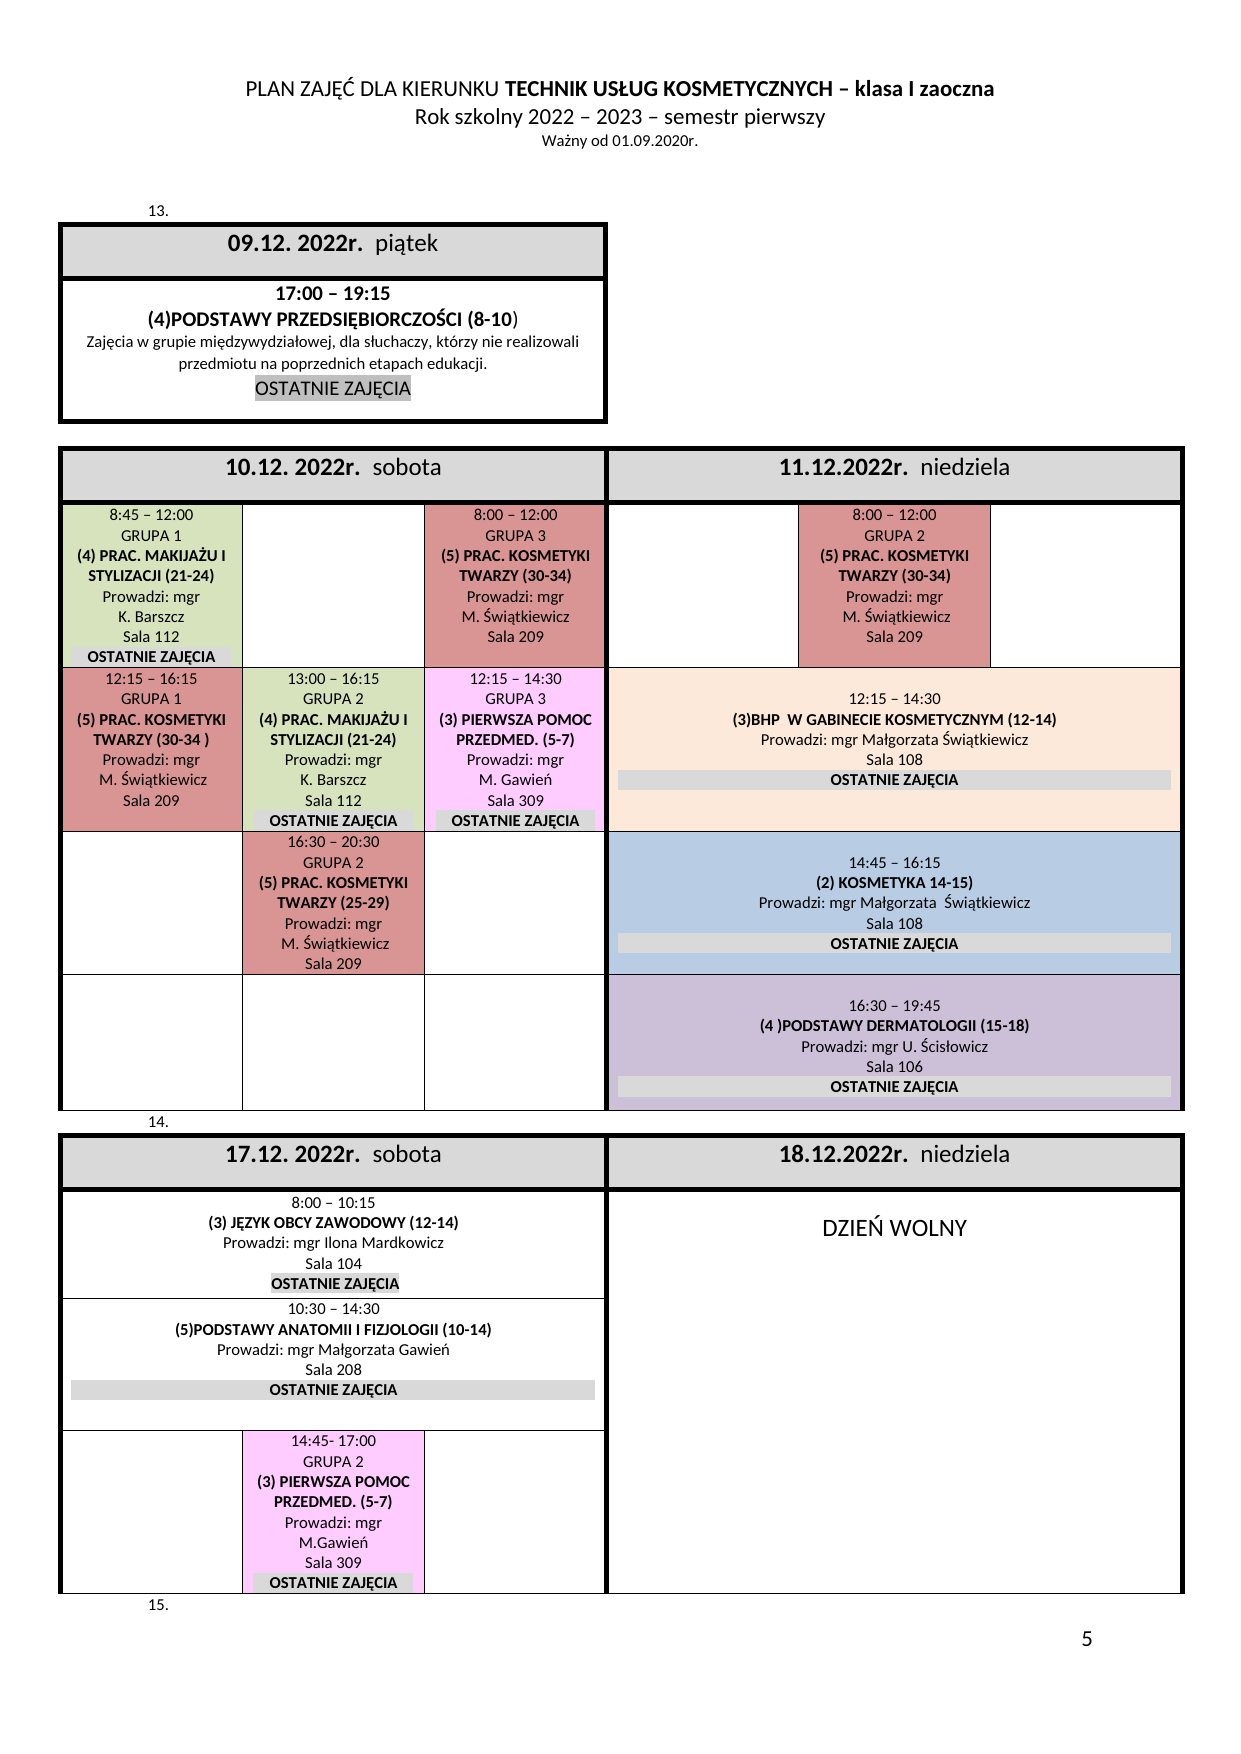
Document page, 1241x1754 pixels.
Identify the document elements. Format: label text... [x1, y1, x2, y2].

table_cell 13:00 – 16:15 GRUPA 2 (4) PRAC. MAKIJAŻU I STYLIZACJI (21-24) Prowadzi: mgr K. Barszcz Sala 112 OSTATNIE ZAJĘCIA [243, 668, 424, 831]
table_header 11.12.2022r. niedziela [609, 451, 1180, 500]
table_cell 16:30 – 19:45 (4 )PODSTAWY DERMATOLOGII (15-18) Prowadzi: mgr U. Ścisłowicz Sala 106 OSTATNIE ZAJĘCIA [609, 975, 1180, 1110]
table_cell [63, 832, 242, 974]
table_header 18.12.2022r. niedziela [609, 1138, 1180, 1187]
table_cell 8:45 – 12:00 GRUPA 1 (4) PRAC. MAKIJAŻU I STYLIZACJI (21-24) Prowadzi: mgr K. Barszcz Sala 112 OSTATNIE ZAJĘCIA [63, 505, 242, 667]
table_header 10.12. 2022r. sobota [63, 451, 604, 500]
text 15. [148, 1594, 1092, 1614]
text 14. [148, 1111, 1092, 1132]
table_header 09.12. 2022r. piątek [63, 227, 603, 276]
table_cell [243, 975, 424, 1110]
table_cell 16:30 – 20:30 GRUPA 2 (5) PRAC. KOSMETYKI TWARZY (25-29) Prowadzi: mgr M. Świątkiewicz Sala 209 [243, 832, 424, 974]
table_cell DZIEŃ WOLNY [609, 1192, 1180, 1593]
table_cell 12:15 – 16:15 GRUPA 1 (5) PRAC. KOSMETYKI TWARZY (30-34 ) Prowadzi: mgr M. Świątkiewicz Sala 209 [63, 668, 242, 831]
table_cell 12:15 – 14:30 (3)BHP W GABINECIE KOSMETYCZNYM (12-14) Prowadzi: mgr Małgorzata Świątkiewicz Sala 108 OSTATNIE ZAJĘCIA [609, 668, 1180, 831]
table_cell [991, 505, 1180, 667]
table_header 17.12. 2022r. sobota [63, 1138, 604, 1187]
table_cell 17:00 – 19:15 (4)PODSTAWY PRZEDSIĘBIORCZOŚCI (8-10) Zajęcia w grupie międzywydziałowej, dla słuchaczy, którzy nie realizowali przedmiotu na poprzednich etapach edukacji. OSTATNIE ZAJĘCIA [63, 281, 603, 419]
table_cell 10:30 – 14:30 (5)PODSTAWY ANATOMII I FIZJOLOGII (10-14) Prowadzi: mgr Małgorzata Gawień Sala 208 OSTATNIE ZAJĘCIA [63, 1299, 604, 1429]
table_cell [425, 975, 604, 1110]
table_cell 8:00 – 12:00 GRUPA 2 (5) PRAC. KOSMETYKI TWARZY (30-34) Prowadzi: mgr M. Świątkiewicz Sala 209 [799, 505, 990, 667]
table_cell 14:45 – 16:15 (2) KOSMETYKA 14-15) Prowadzi: mgr Małgorzata Świątkiewicz Sala 108 OSTATNIE ZAJĘCIA [609, 832, 1180, 974]
table_cell [63, 975, 242, 1110]
table_cell [243, 505, 424, 667]
table_cell [609, 505, 798, 667]
table_cell 8:00 – 12:00 GRUPA 3 (5) PRAC. KOSMETYKI TWARZY (30-34) Prowadzi: mgr M. Świątkiewicz Sala 209 [425, 505, 604, 667]
table_cell 12:15 – 14:30 GRUPA 3 (3) PIERWSZA POMOC PRZEDMED. (5-7) Prowadzi: mgr M. Gawień Sala 309 OSTATNIE ZAJĘCIA [425, 668, 604, 831]
text 13. [148, 200, 1092, 220]
table_cell [425, 832, 604, 974]
table_cell 8:00 – 10:15 (3) JĘZYK OBCY ZAWODOWY (12-14) Prowadzi: mgr Ilona Mardkowicz Sala 104 OSTATNIE ZAJĘCIA [63, 1192, 604, 1297]
table_cell 14:45- 17:00 GRUPA 2 (3) PIERWSZA POMOC PRZEDMED. (5-7) Prowadzi: mgr M.Gawień Sala 309 OSTATNIE ZAJĘCIA [243, 1431, 424, 1593]
table_cell [425, 1431, 604, 1593]
table_cell [63, 1431, 242, 1593]
